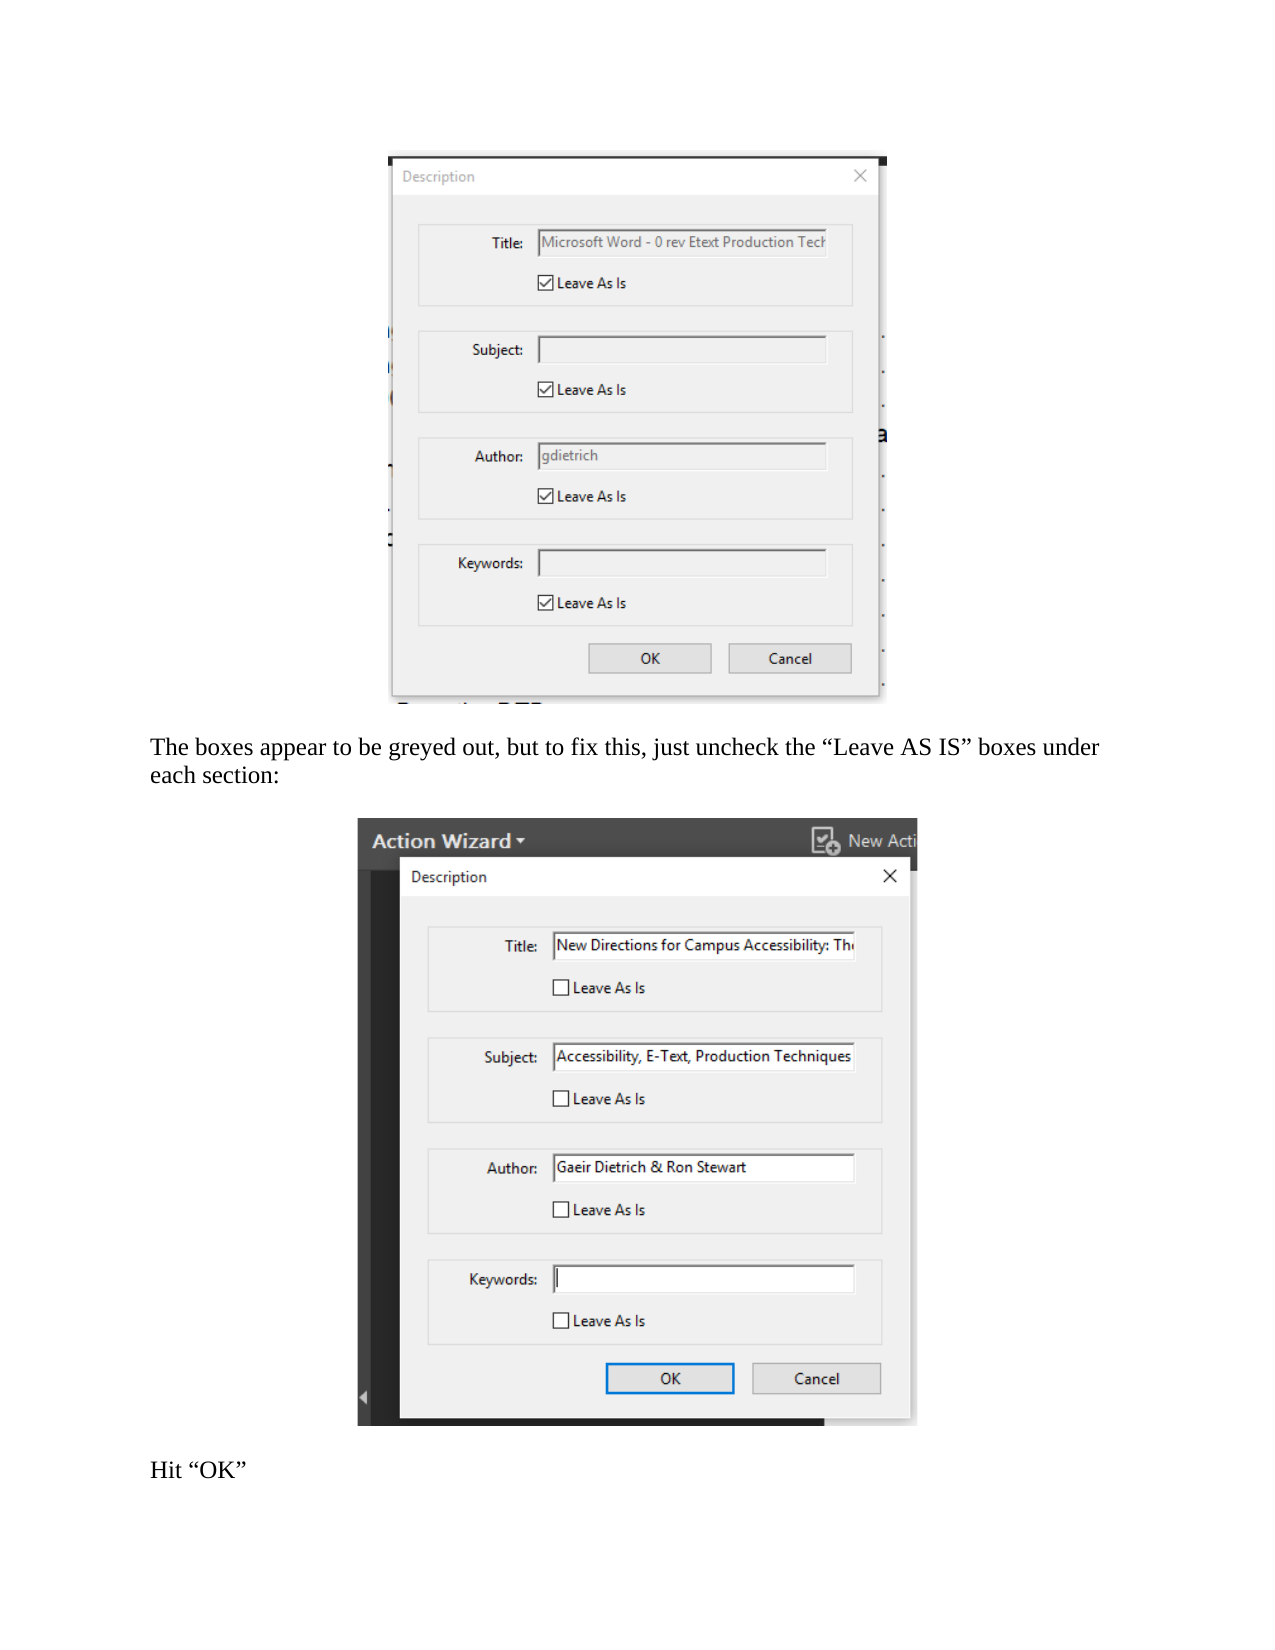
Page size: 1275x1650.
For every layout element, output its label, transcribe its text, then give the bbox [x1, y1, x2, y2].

text Hit “OK” [150, 1455, 1125, 1483]
picture [357, 818, 918, 1426]
text The boxes appear to be greyed out, but to fix this, just uncheck the “Leave AS IS” boxes under each section: [150, 732, 1125, 789]
picture [388, 150, 887, 704]
